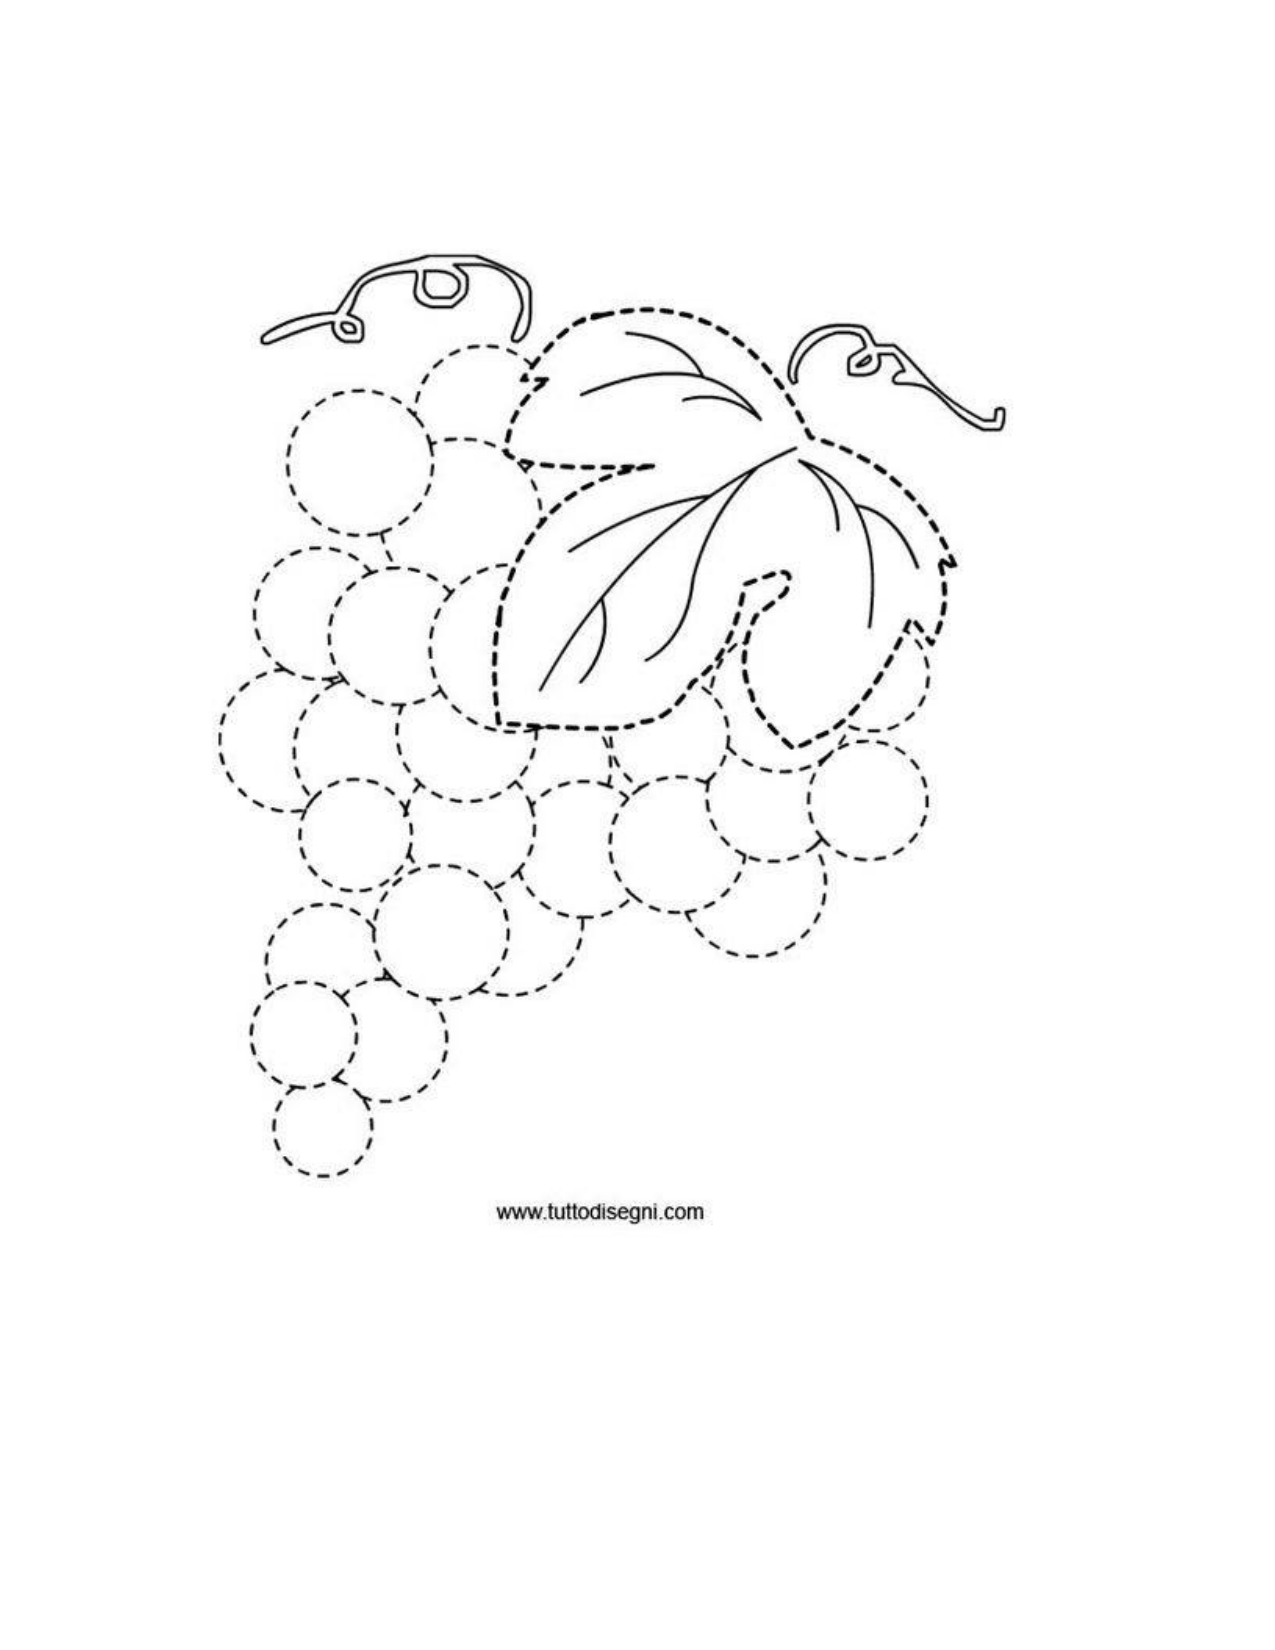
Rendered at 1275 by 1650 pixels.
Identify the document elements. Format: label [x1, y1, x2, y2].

picture [150, 150, 1032, 1324]
